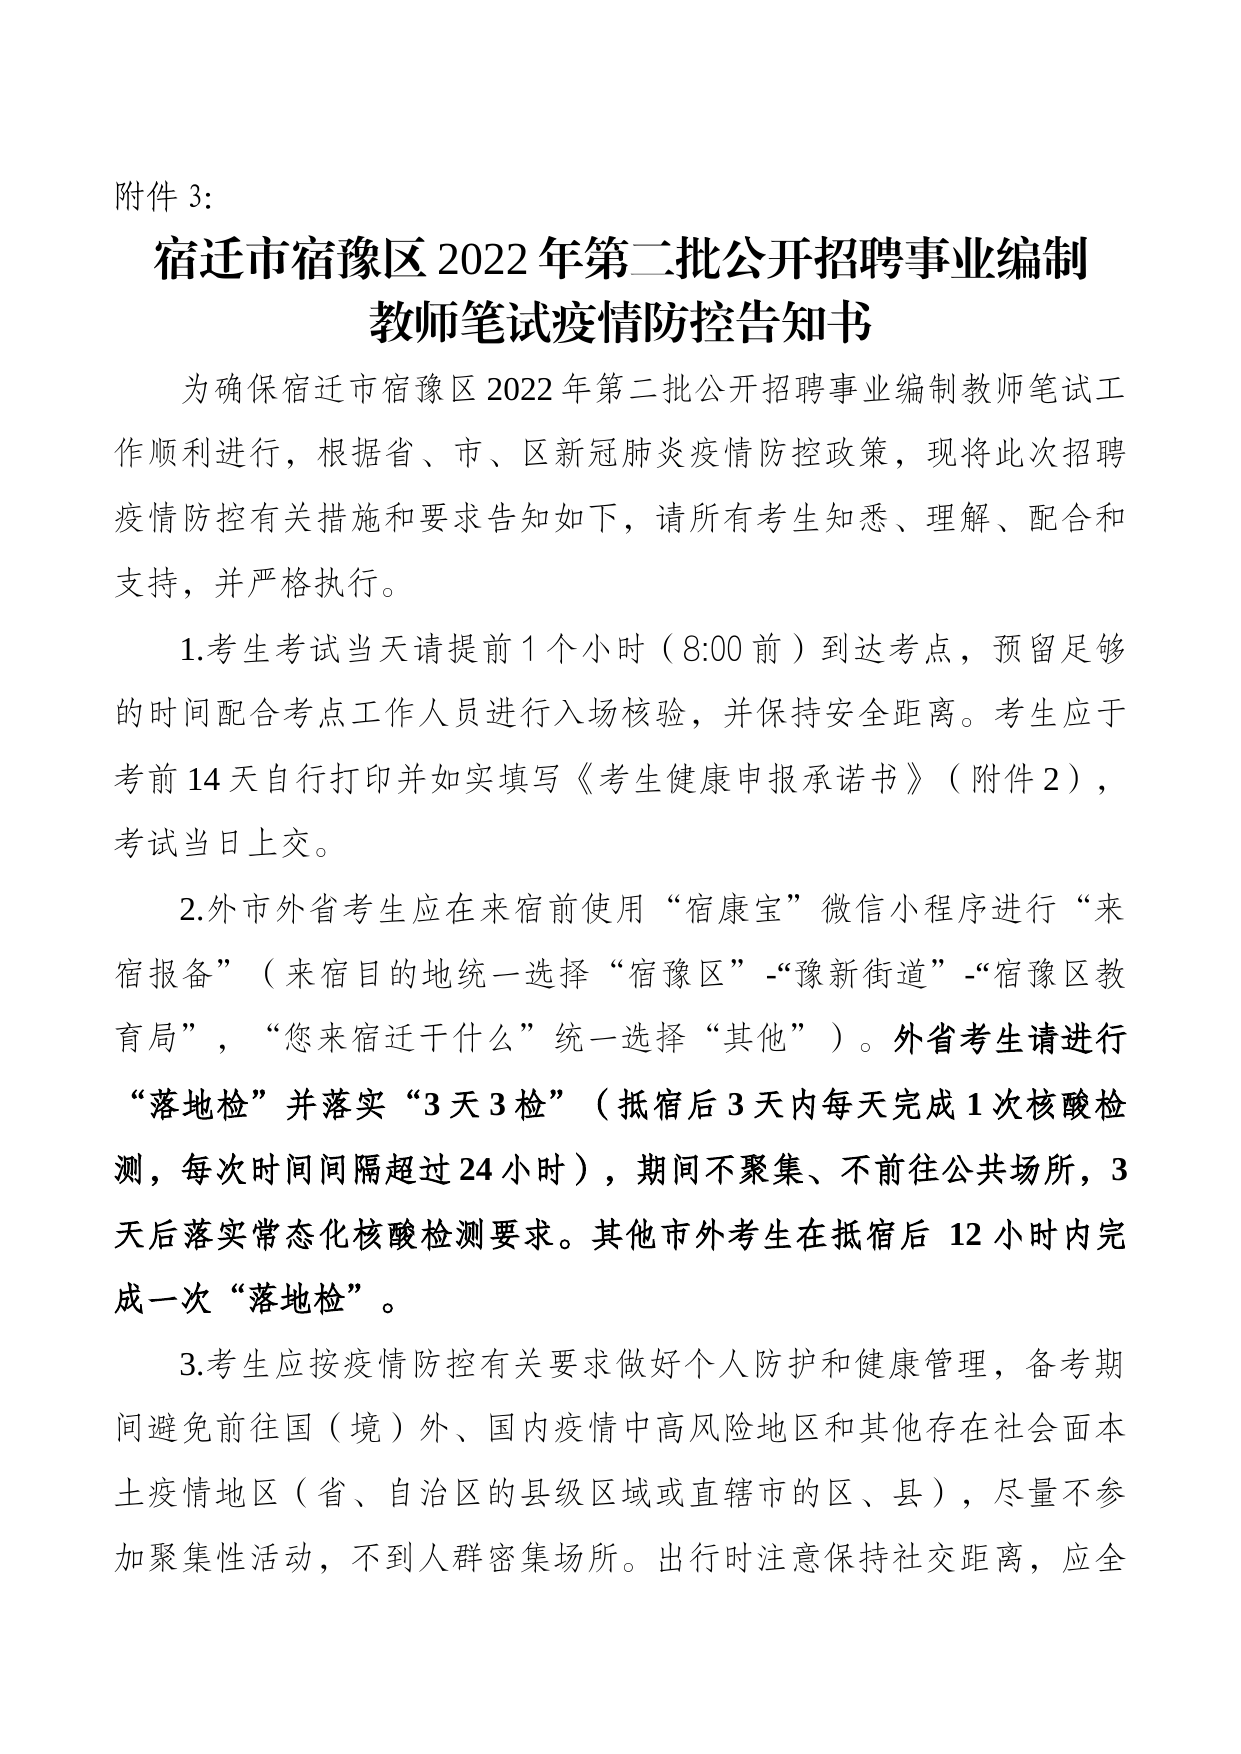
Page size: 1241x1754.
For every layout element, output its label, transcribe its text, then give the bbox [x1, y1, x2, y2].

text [112, 1332, 1128, 1592]
text 附件3： [112, 162, 1128, 227]
text 1.考生考试当天请提前1个小时（8:00前）到达考点，预留足够的时间配合考点工作人员进行入场核验，并保持安全距离。考生应于考前14天自行打印并如实填写《考生健康申报承诺书》（附件2），考试当日上交。 [112, 617, 1128, 877]
text 为确保宿迁市宿豫区2022年第二批公开招聘事业编制教师笔试工作顺利进行，根据省、市、区新冠肺炎疫情防控政策，现将此次招聘疫情防控有关措施和要求告知如下，请所有考生知悉、理解、配合和支持，并严格执行。 [112, 357, 1128, 617]
text 2.外市外省考生应在来宿前使用“宿康宝”微信小程序进行“来宿报备”（来宿目的地统一选择“宿豫区”-“豫新街道”-“宿豫区教育局”，“您来宿迁干什么”统一选择“其他”）。外省考生请进行“落地检”并落实“3天3检”（抵宿后3天内每天完成1次核酸检测，每次时间间隔超过24小时），期间不聚集、不前往公共场所，3天后落实常态化核酸检测要求。其他市外考生在抵宿后 12 小时内完成一次“落地检”。 [112, 877, 1128, 1332]
text 教师笔试疫情防控告知书 [112, 292, 1128, 357]
text 宿迁市宿豫区2022年第二批公开招聘事业编制 [112, 227, 1128, 292]
